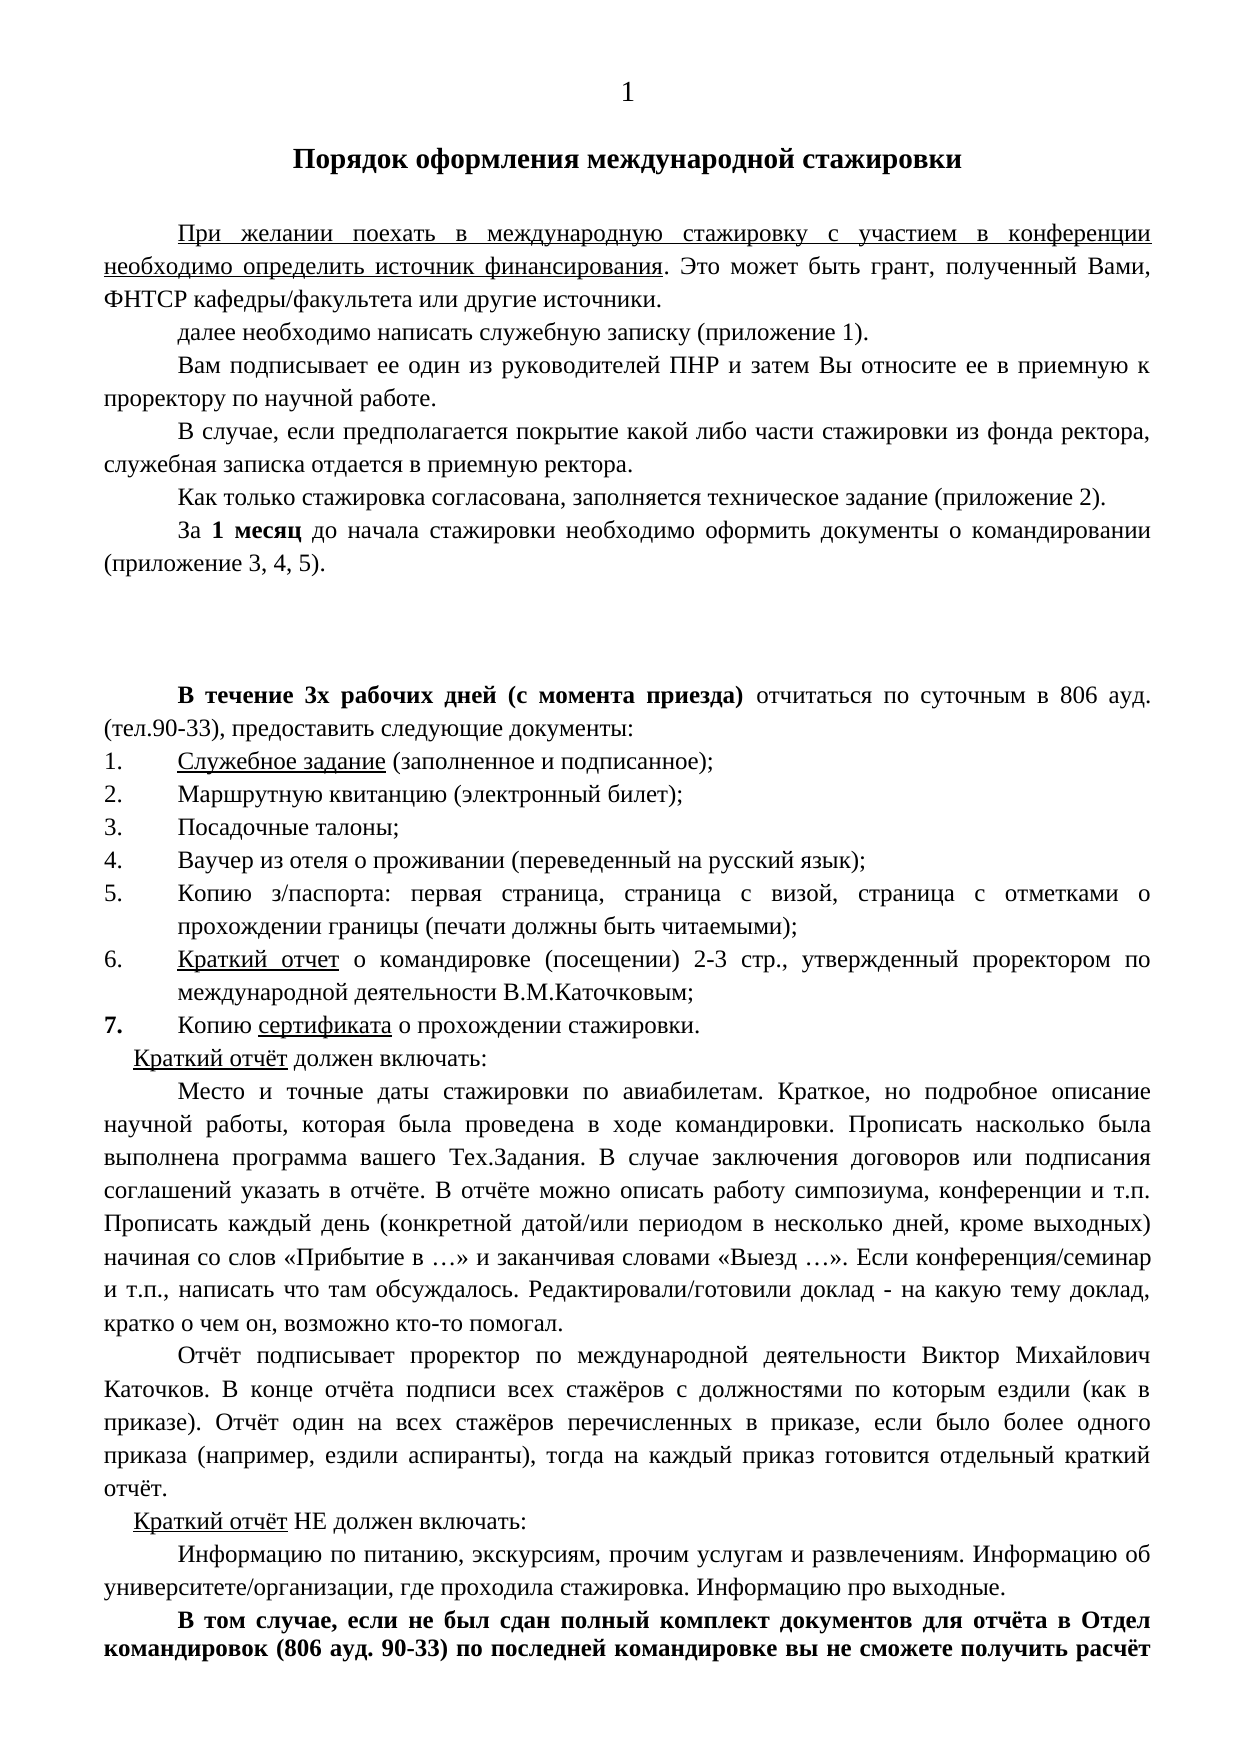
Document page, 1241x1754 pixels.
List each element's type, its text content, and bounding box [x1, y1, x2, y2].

text Вам подписывает ее один из руководителей ПНР и затем Вы относите ее в приемную к проректору по научной работе. [103, 350, 1152, 412]
text Краткий отчёт НЕ должен включать: [103, 1506, 1152, 1534]
list Копию з/паспорта: первая страница, страница с визой, страница с отметками о прохождении границы (печати должны быть читаемыми); [104, 878, 1152, 940]
list Маршрутную квитанцию (электронный билет); [104, 779, 1152, 808]
text Место и точные даты стажировки по авиабилетам. Краткое, но подробное описание научной работы, которая была проведена в ходе командировки. Прописать насколько была выполнена программа вашего Тех.Задания. В случае заключения договоров или подписания соглашений указать в отчёте. В отчёте можно описать работу симпозиума, конференции и т.п. Прописать каждый день (конкретной датой/или периодом в несколько дней, кроме выходных) начиная со слов «Прибытие в …» и заканчивая словами «Выезд …». Если конференция/семинар и т.п., написать что там обсуждалось. Редактировали/готовили доклад - на какую тему доклад, кратко о чем он, возможно кто-то помогал. [103, 1076, 1152, 1336]
text В течение 3х рабочих дней (с момента приезда) отчитаться по суточным в 806 ауд. (тел.90-33), предоставить следующие документы: [103, 680, 1152, 742]
text Информацию по питанию, экскурсиям, прочим услугам и развлечениям. Информацию об университете/организации, где проходила стажировка. Информацию про выходные. [103, 1539, 1152, 1601]
text Отчёт подписывает проректор по международной деятельности Виктор Михайлович Каточков. В конце отчёта подписи всех стажёров с должностями по которым ездили (как в приказе). Отчёт один на всех стажёров перечисленных в приказе, если было более одного приказа (например, ездили аспиранты), тогда на каждый приказ готовится отдельный краткий отчёт. [103, 1341, 1152, 1501]
text Как только стажировка согласована, заполняется техническое задание (приложение 2). [103, 482, 1152, 511]
list Служебное задание (заполненное и подписанное); [104, 746, 1152, 775]
text За 1 месяц до начала стажировки необходимо оформить документы о командировании (приложение 3, 4, 5). [103, 515, 1152, 577]
text При желании поехать в международную стажировку с участием в конференции необходимо определить источник финансирования. Это может быть грант, полученный Вами, ФНТСР кафедры/факультета или другие источники. [103, 218, 1152, 313]
list Посадочные талоны; [104, 812, 1152, 841]
list Копию сертификата о прохождении стажировки. [104, 1010, 1152, 1039]
list Ваучер из отеля о проживании (переведенный на русский язык); [104, 845, 1152, 874]
text Краткий отчёт должен включать: [103, 1043, 1152, 1072]
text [103, 1605, 1152, 1662]
text В случае, если предполагается покрытие какой либо части стажировки из фонда ректора, служебная записка отдается в приемную ректора. [103, 416, 1152, 478]
list Краткий отчет о командировке (посещении) 2-3 стр., утвержденный проректором по международной деятельности В.М.Каточковым; [104, 944, 1152, 1006]
text Порядок оформления международной стажировки [103, 141, 1152, 174]
text далее необходимо написать служебную записку (приложение 1). [103, 317, 1152, 346]
